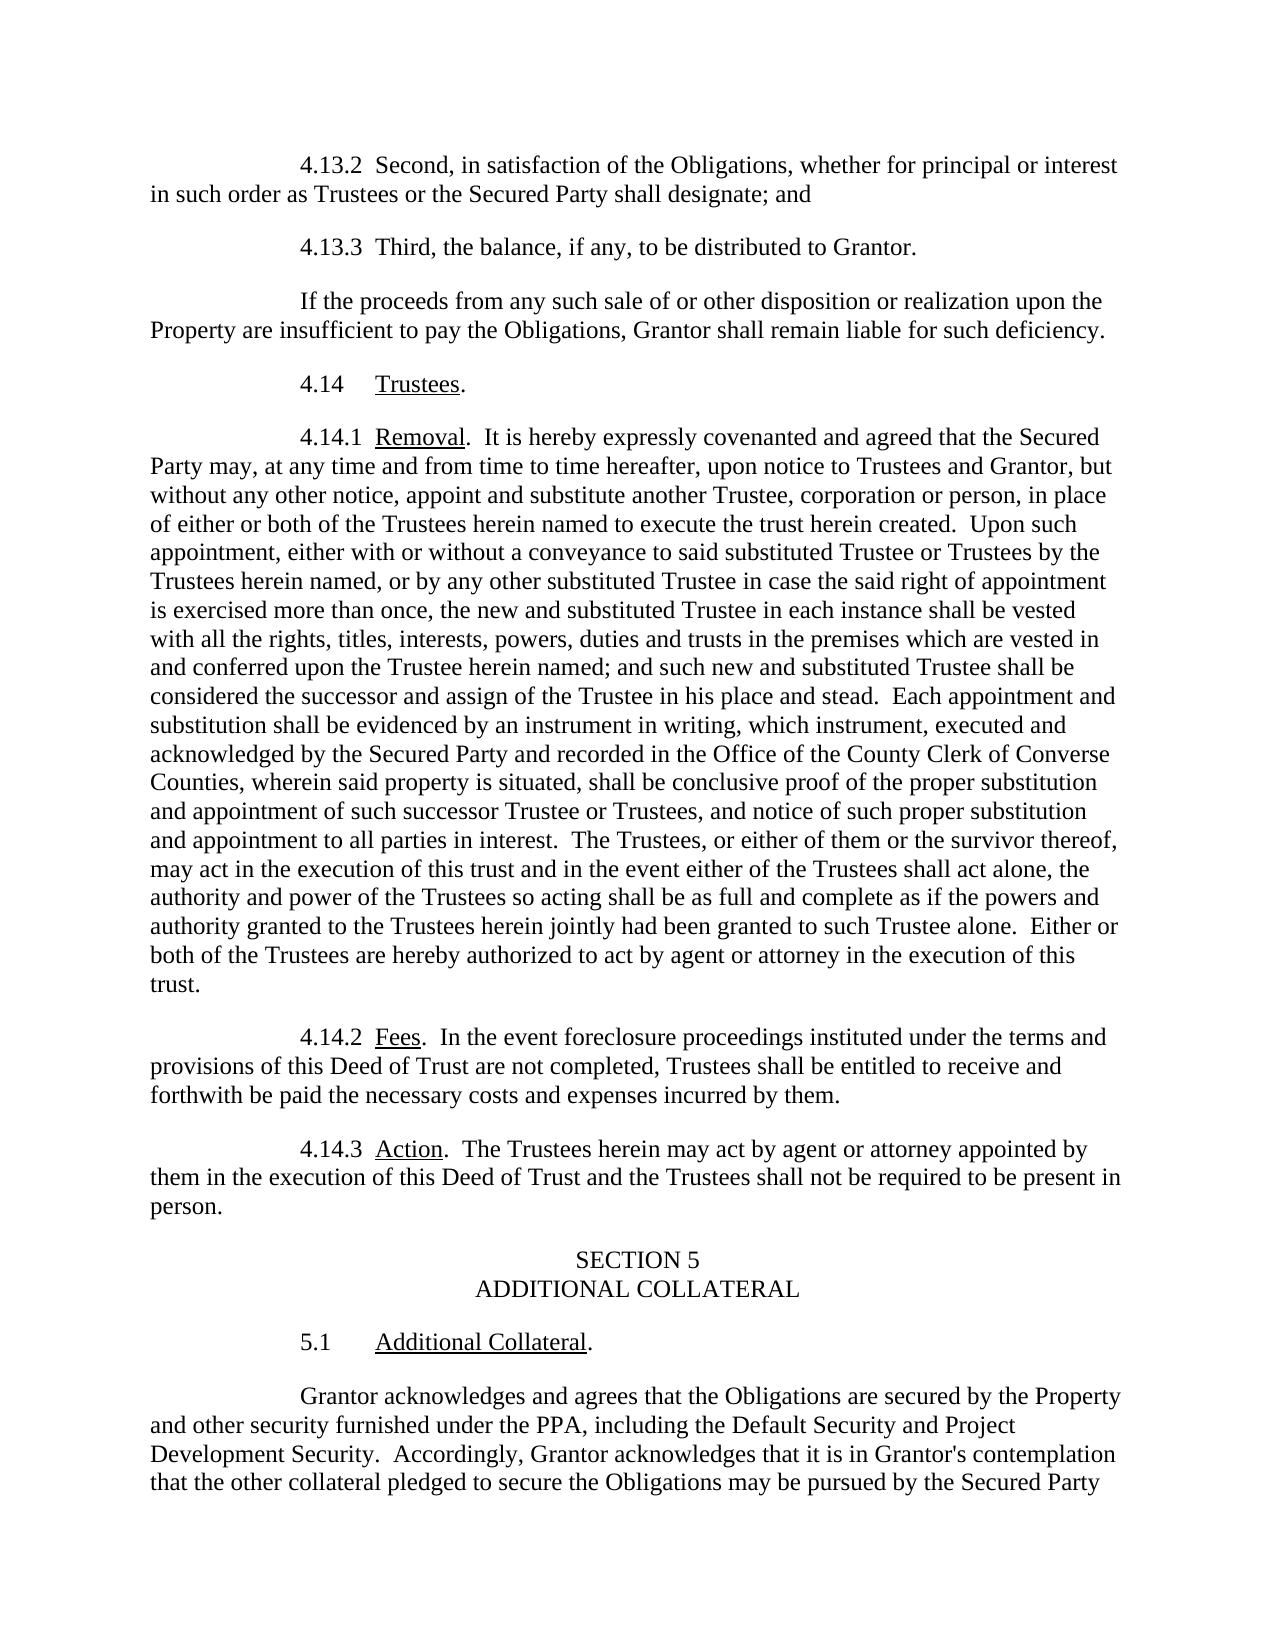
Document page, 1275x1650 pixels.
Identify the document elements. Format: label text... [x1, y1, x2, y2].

text If the proceeds from any such sale of or other disposition or realization upon the Property are insufficient to pay the Obligations, Grantor shall remain liable for such deficiency. [150, 286, 1125, 344]
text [150, 1381, 1125, 1496]
text 4.14.1 Removal. It is hereby expressly covenanted and agreed that the Secured Party may, at any time and from time to time hereafter, upon notice to Trustees and Grantor, but without any other notice, appoint and substitute another Trustee, corporation or person, in place of either or both of the Trustees herein named to execute the trust herein created. Upon such appointment, either with or without a conveyance to said substituted Trustee or Trustees by the Trustees herein named, or by any other substituted Trustee in case the said right of appointment is exercised more than once, the new and substituted Trustee in each instance shall be vested with all the rights, titles, interests, powers, duties and trusts in the premises which are vested in and conferred upon the Trustee herein named; and such new and substituted Trustee shall be considered the successor and assign of the Trustee in his place and stead. Each appointment and substitution shall be evidenced by an instrument in writing, which instrument, executed and acknowledged by the Secured Party and recorded in the Office of the County Clerk of Converse Counties, wherein said property is situated, shall be conclusive proof of the proper substitution and appointment of such successor Trustee or Trustees, and notice of such proper substitution and appointment to all parties in interest. The Trustees, or either of them or the survivor thereof, may act in the execution of this trust and in the event either of the Trustees shall act alone, the authority and power of the Trustees so acting shall be as full and complete as if the powers and authority granted to the Trustees herein jointly had been granted to such Trustee alone. Either or both of the Trustees are hereby authorized to act by agent or attorney in the execution of this trust. [150, 422, 1125, 997]
text 4.14.2 Fees. In the event foreclosure proceedings instituted under the terms and provisions of this Deed of Trust are not completed, Trustees shall be entitled to receive and forthwith be paid the necessary costs and expenses incurred by them. [150, 1022, 1125, 1109]
text SECTION 5 ADDITIONAL COLLATERAL [150, 1245, 1125, 1302]
text 4.13.3 Third, the balance, if any, to be distributed to Grantor. [150, 232, 1125, 261]
text 5.1 Additional Collateral. [150, 1327, 1125, 1356]
text 4.14 Trustees. [150, 369, 1125, 397]
text 4.13.2 Second, in satisfaction of the Obligations, whether for principal or interest in such order as Trustees or the Secured Party shall designate; and [150, 150, 1125, 207]
text 4.14.3 Action. The Trustees herein may act by agent or attorney appointed by them in the execution of this Deed of Trust and the Trustees shall not be required to be present in person. [150, 1134, 1125, 1220]
